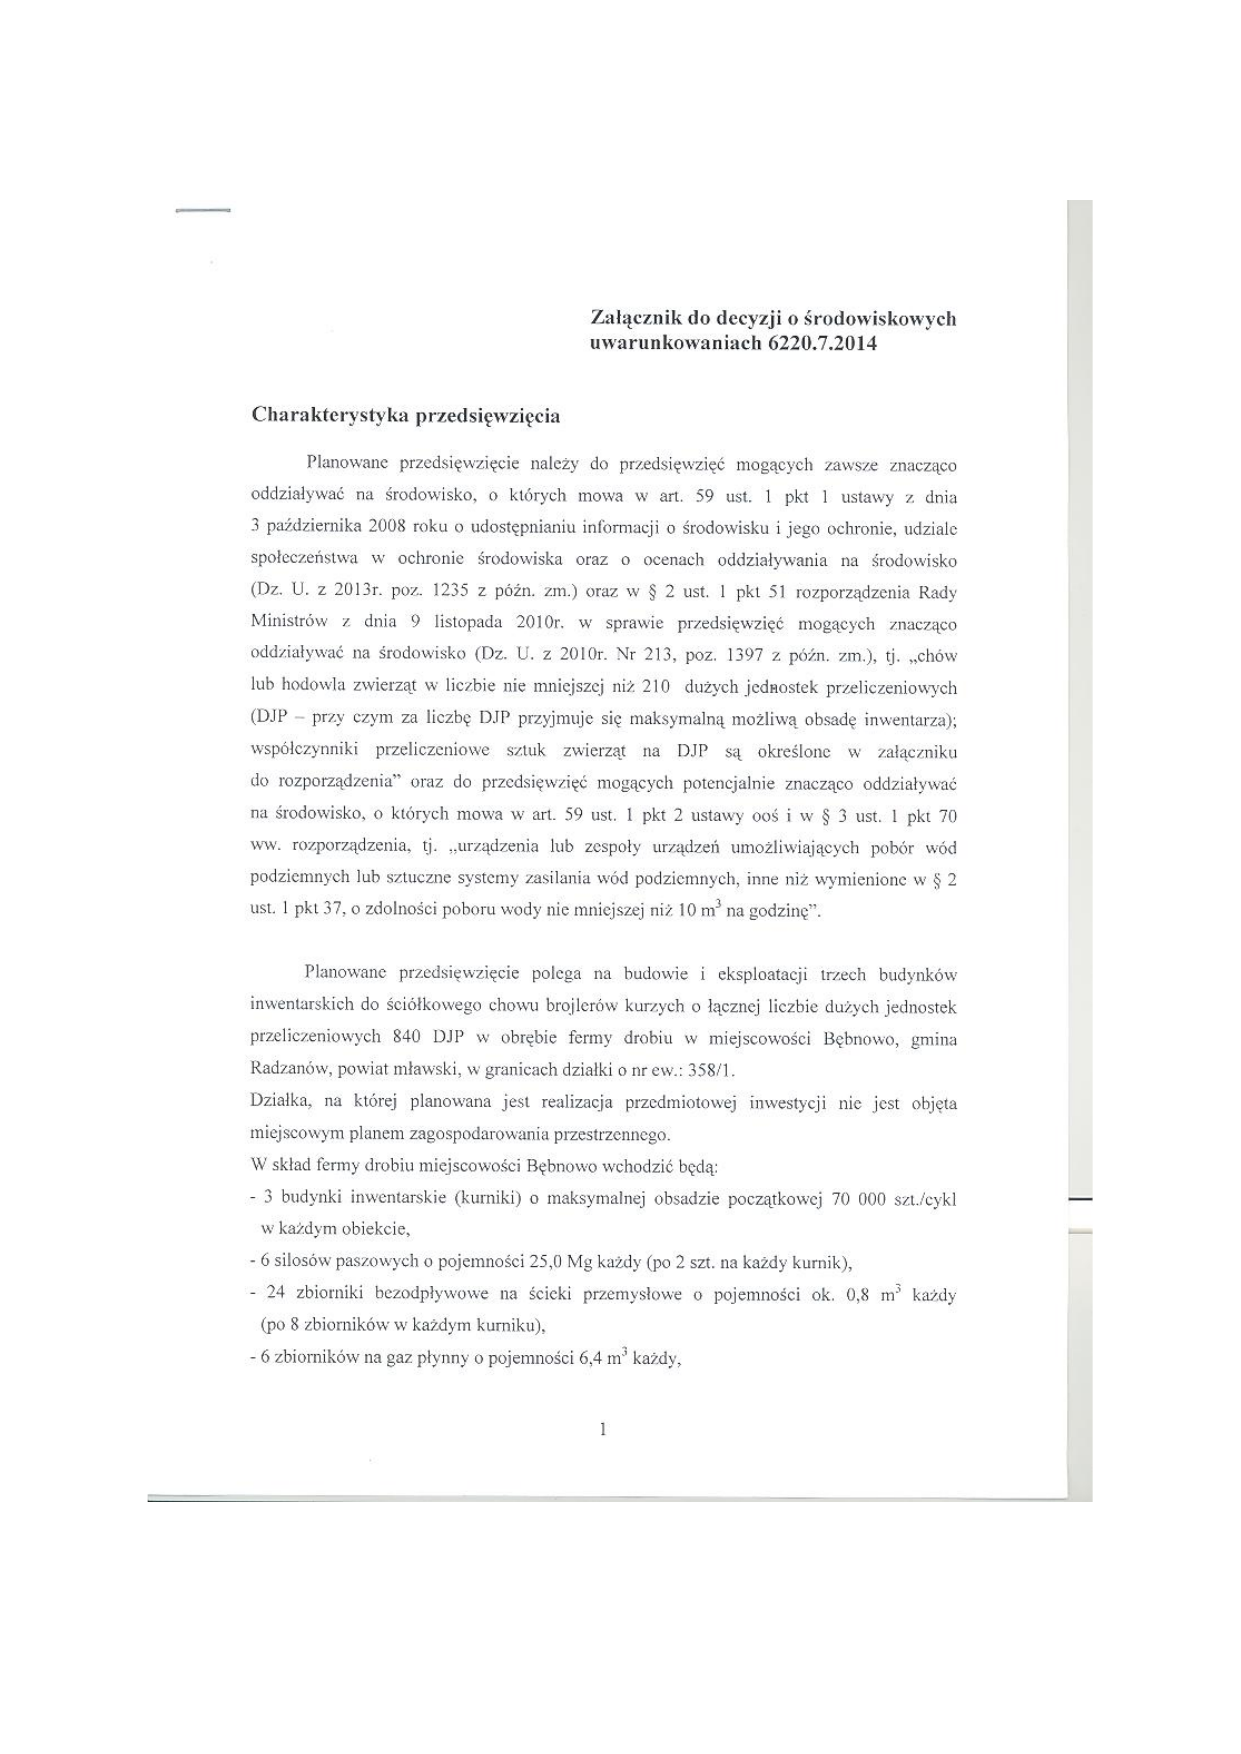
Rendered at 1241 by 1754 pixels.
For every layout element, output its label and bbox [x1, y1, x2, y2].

picture [147, 200, 1093, 1502]
